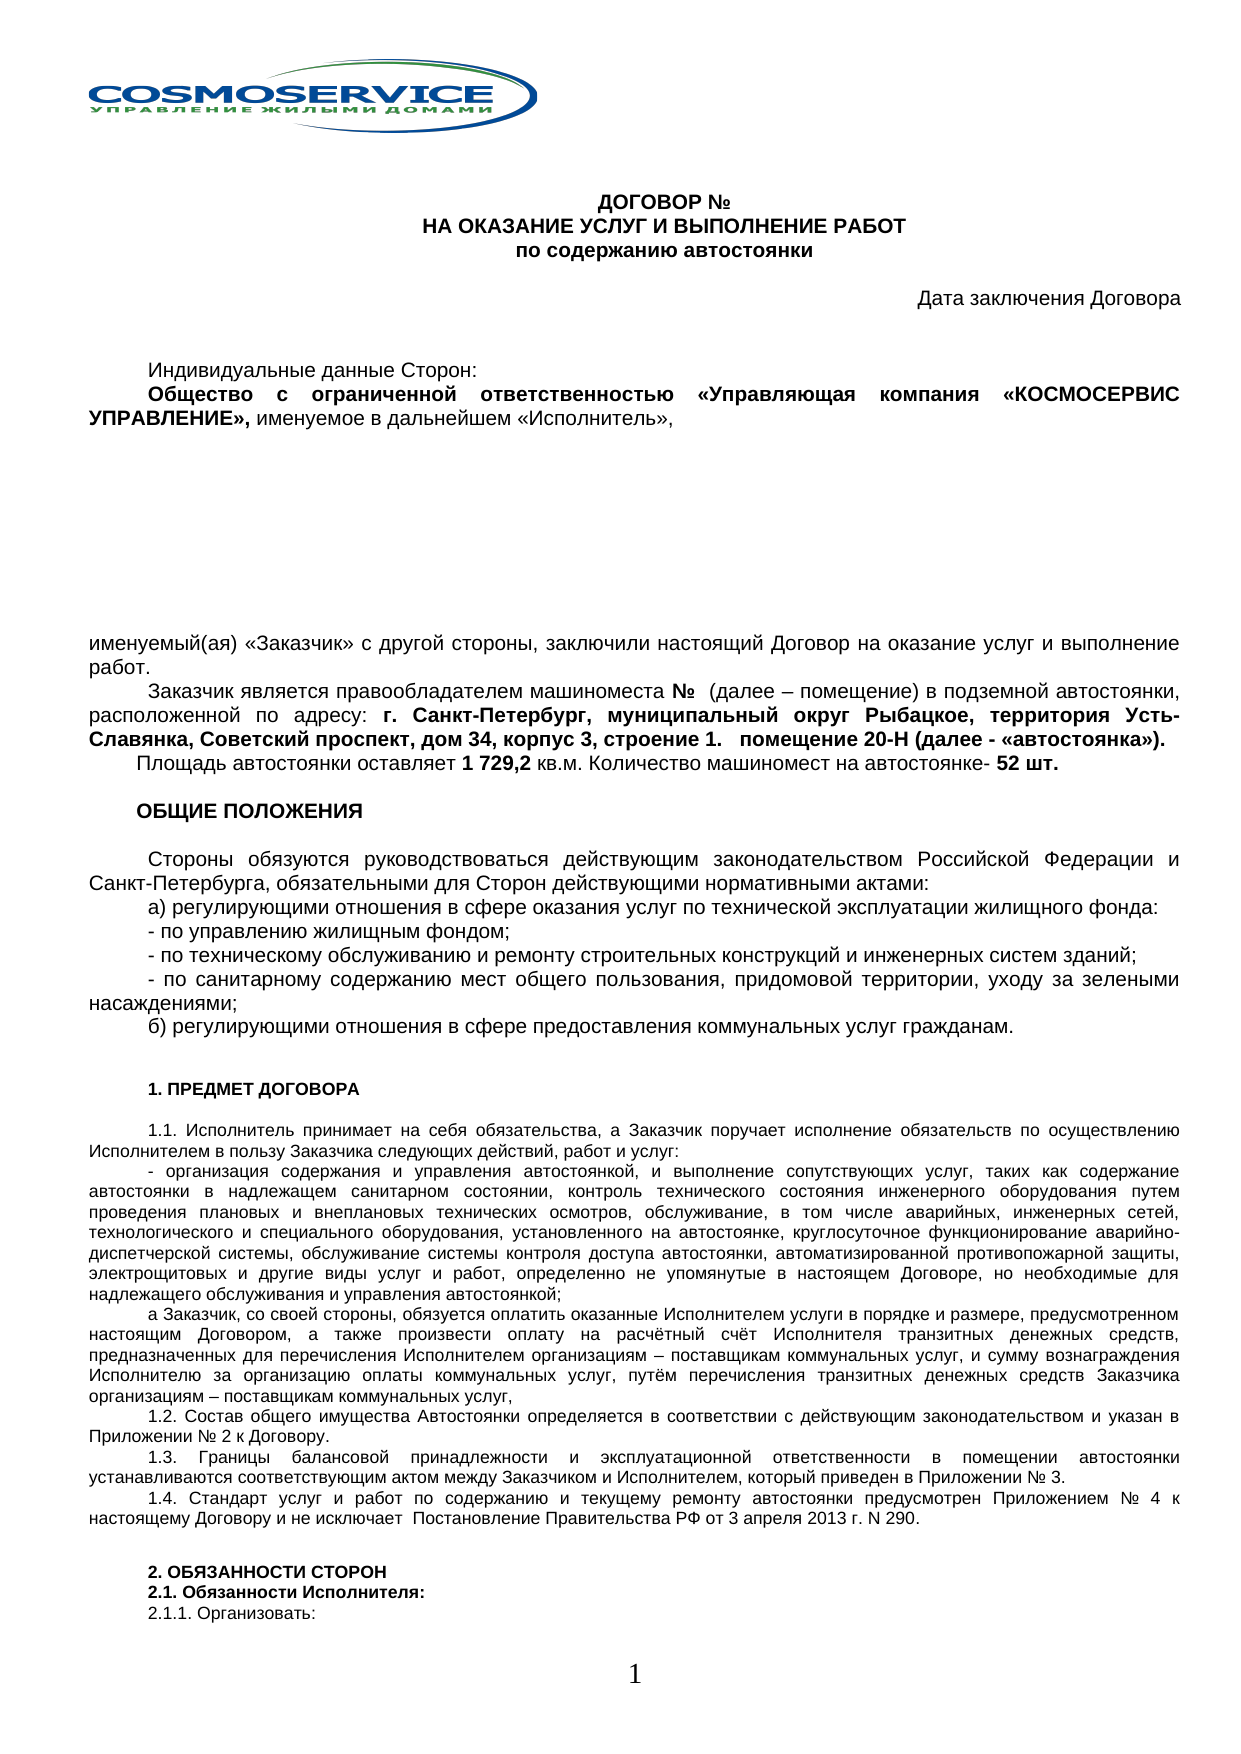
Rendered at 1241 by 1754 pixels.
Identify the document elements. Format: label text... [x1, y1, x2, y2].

text - организация содержания и управления автостоянкой, и выполнение сопутствующих услуг, таких как содержание автостоянки в надлежащем санитарном состоянии, контроль технического состояния инженерного оборудования путем проведения плановых и внеплановых технических осмотров, обслуживание, в том числе аварийных, инженерных сетей, технологического и специального оборудования, установленного на автостоянке, круглосуточное функционирование аварийно-диспетчерской системы, обслуживание системы контроля доступа автостоянки, автоматизированной противопожарной защиты, электрощитовых и другие виды услуг и работ, определенно не упомянутые в настоящем Договоре, но необходимые для надлежащего обслуживания и управления автостоянкой; [89, 1161, 1181, 1304]
text Заказчик является правообладателем машиноместа № (далее – помещение) в подземной автостоянки, расположенной по адресу: г. Санкт-Петербург, муниципальный округ Рыбацкое, территория Усть-Славянка, Советский проспект, дом 34, корпус 3, строение 1. помещение 20-Н (далее - «автостоянка»). [89, 679, 1181, 751]
text - по санитарному содержанию мест общего пользования, придомовой территории, уходу за зелеными насаждениями; [89, 966, 1181, 1014]
text ДОГОВОР № [89, 190, 1181, 214]
text 1.4. Стандарт услуг и работ по содержанию и текущему ремонту автостоянки предусмотрен Приложением № 4 к настоящему Договору и не исключает Постановление Правительства РФ от 3 апреля 2013 г. N 290. [89, 1487, 1181, 1528]
text именуемый(ая) «Заказчик» с другой стороны, заключили настоящий Договор на оказание услуг и выполнение работ. [89, 631, 1181, 679]
text - по техническому обслуживанию и ремонту строительных конструкций и инженерных систем зданий; [89, 942, 1181, 966]
text Дата заключения Договора [89, 286, 1181, 310]
text 2. ОБЯЗАННОСТИ СТОРОН [89, 1562, 1181, 1582]
text 1. ПРЕДМЕТ ДОГОВОРА [89, 1079, 1181, 1099]
text Индивидуальные данные Сторон: [89, 358, 1181, 382]
text 1.2. Состав общего имущества Автостоянки определяется в соответствии с действующим законодательством и указан в Приложении № 2 к Договору. [89, 1406, 1181, 1447]
text Площадь автостоянки оставляет 1 729,2 кв.м. Количество машиномест на автостоянке- 52 шт. [89, 751, 1169, 775]
picture [88, 59, 538, 133]
text по содержанию автостоянки [89, 238, 1181, 262]
text - по управлению жилищным фондом; [89, 918, 1181, 942]
text 1.1. Исполнитель принимает на себя обязательства, а Заказчик поручает исполнение обязательств по осуществлению Исполнителем в пользу Заказчика следующих действий, работ и услуг: [89, 1120, 1181, 1161]
text а Заказчик, со своей стороны, обязуется оплатить оказанные Исполнителем услуги в порядке и размере, предусмотренном настоящим Договором, а также произвести оплату на расчётный счёт Исполнителя транзитных денежных средств, предназначенных для перечисления Исполнителем организациям – поставщикам коммунальных услуг, и сумму вознаграждения Исполнителю за организацию оплаты коммунальных услуг, путём перечисления транзитных денежных средств Заказчика организациям – поставщикам коммунальных услуг, [89, 1304, 1181, 1406]
text а) регулирующими отношения в сфере оказания услуг по технической эксплуатации жилищного фонда: [89, 894, 1181, 918]
text ОБЩИЕ ПОЛОЖЕНИЯ [89, 799, 1169, 823]
text 2.1.1. Организовать: [89, 1603, 1181, 1623]
text 1.3. Границы балансовой принадлежности и эксплуатационной ответственности в помещении автостоянки устанавливаются соответствующим актом между Заказчиком и Исполнителем, который приведен в Приложении № 3. [89, 1447, 1181, 1487]
text 2.1. Обязанности Исполнителя: [89, 1582, 1181, 1603]
text б) регулирующими отношения в сфере предоставления коммунальных услуг гражданам. [89, 1014, 1181, 1038]
text Стороны обязуются руководствоваться действующим законодательством Российской Федерации и Санкт-Петербурга, обязательными для Сторон действующими нормативными актами: [89, 847, 1181, 894]
text НА ОКАЗАНИЕ УСЛУГ И ВЫПОЛНЕНИЕ РАБОТ [89, 214, 1181, 238]
text Общество с ограниченной ответственностью «Управляющая компания «КОСМОСЕРВИС УПРАВЛЕНИЕ», именуемое в дальнейшем «Исполнитель», [89, 382, 1181, 430]
